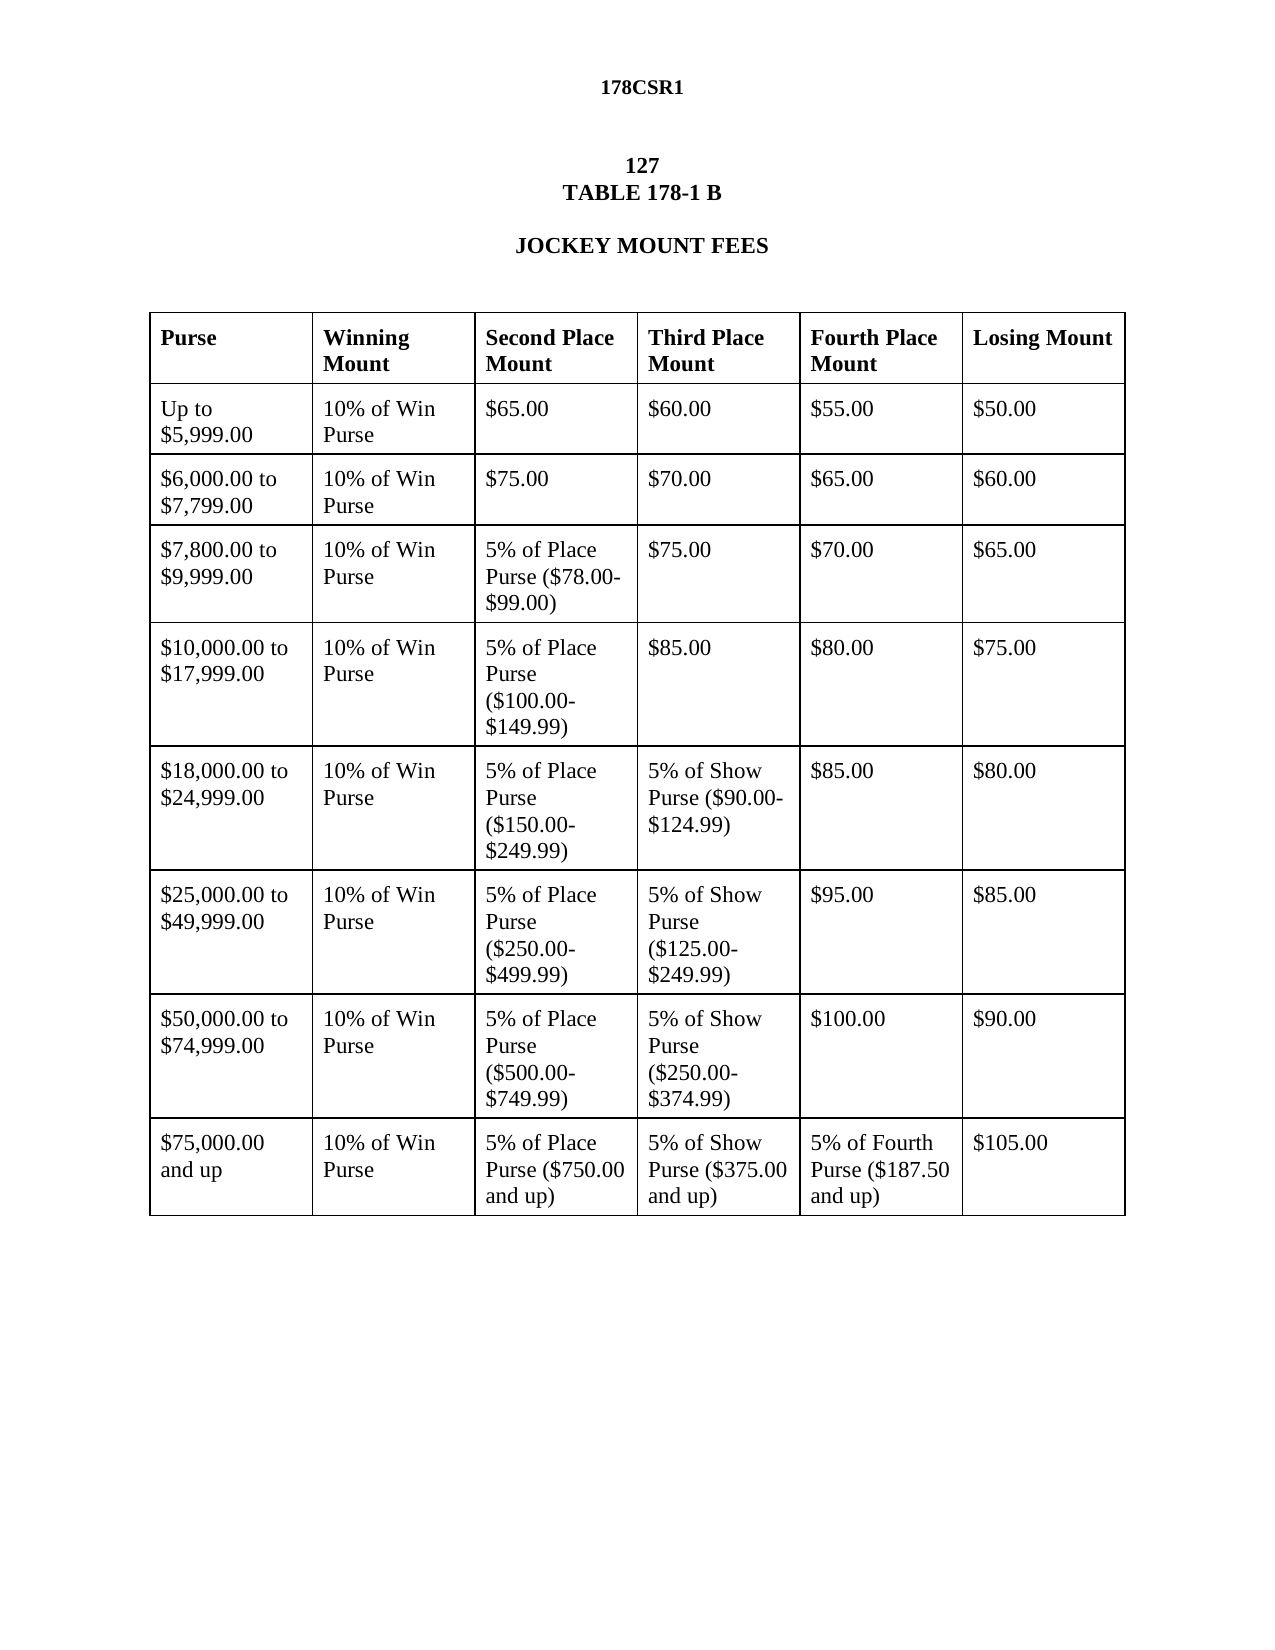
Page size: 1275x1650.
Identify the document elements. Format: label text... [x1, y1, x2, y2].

table_cell 10% of Win Purse [313, 526, 474, 621]
table_cell $95.00 [801, 871, 962, 993]
table_cell $105.00 [963, 1119, 1124, 1215]
table_cell $70.00 [638, 455, 799, 524]
table_cell $90.00 [963, 995, 1124, 1117]
table_cell 5% of Show Purse ($125.00-$249.99) [638, 871, 799, 993]
table_cell $50.00 [963, 384, 1124, 453]
table_cell 10% of Win Purse [313, 455, 474, 524]
table_cell 5% of Place Purse ($500.00-$749.99) [476, 995, 637, 1117]
table_header Fourth Place Mount [801, 313, 962, 382]
table_cell $75.00 [963, 623, 1124, 745]
text JOCKEY MOUNT FEES [150, 232, 1134, 258]
table_cell 10% of Win Purse [313, 384, 474, 453]
table_cell $7,800.00 to $9,999.00 [151, 526, 312, 621]
table_cell $10,000.00 to $17,999.00 [151, 623, 312, 745]
table_cell $75.00 [476, 455, 637, 524]
table_cell $55.00 [801, 384, 962, 453]
table_cell $6,000.00 to $7,799.00 [151, 455, 312, 524]
table_cell $50,000.00 to $74,999.00 [151, 995, 312, 1117]
table_cell 5% of Show Purse ($375.00 and up) [638, 1119, 799, 1215]
table_cell $65.00 [476, 384, 637, 453]
table_cell 10% of Win Purse [313, 871, 474, 993]
table_cell $25,000.00 to $49,999.00 [151, 871, 312, 993]
table_cell Up to $5,999.00 [151, 384, 312, 453]
table_cell $75.00 [638, 526, 799, 621]
table_cell $65.00 [801, 455, 962, 524]
table_header Losing Mount [963, 313, 1124, 382]
table_cell $60.00 [963, 455, 1124, 524]
table_cell $18,000.00 to $24,999.00 [151, 747, 312, 869]
table_cell $85.00 [801, 747, 962, 869]
table_header Purse [151, 313, 312, 382]
table_cell $75,000.00 and up [151, 1119, 312, 1215]
table_cell $80.00 [963, 747, 1124, 869]
text TABLE 178-1 B [150, 152, 1134, 205]
table_cell 5% of Place Purse ($100.00-$149.99) [476, 623, 637, 745]
table_cell 5% of Show Purse ($90.00-$124.99) [638, 747, 799, 869]
table_cell $80.00 [801, 623, 962, 745]
table_cell 10% of Win Purse [313, 995, 474, 1117]
table_cell 5% of Place Purse ($78.00-$99.00) [476, 526, 637, 621]
table_header Third Place Mount [638, 313, 799, 382]
table_cell $60.00 [638, 384, 799, 453]
table_cell 5% of Place Purse ($150.00-$249.99) [476, 747, 637, 869]
table_cell 10% of Win Purse [313, 747, 474, 869]
table_header Second Place Mount [476, 313, 637, 382]
table_cell $65.00 [963, 526, 1124, 621]
table_cell 10% of Win Purse [313, 1119, 474, 1215]
table_cell 5% of Show Purse ($250.00-$374.99) [638, 995, 799, 1117]
table_header Winning Mount [313, 313, 474, 382]
table_cell 10% of Win Purse [313, 623, 474, 745]
table_cell $100.00 [801, 995, 962, 1117]
table_cell 5% of Place Purse ($750.00 and up) [476, 1119, 637, 1215]
table_cell $70.00 [801, 526, 962, 621]
table_cell 5% of Place Purse ($250.00-$499.99) [476, 871, 637, 993]
table_cell $85.00 [963, 871, 1124, 993]
table_cell 5% of Fourth Purse ($187.50 and up) [801, 1119, 962, 1215]
table_cell $85.00 [638, 623, 799, 745]
